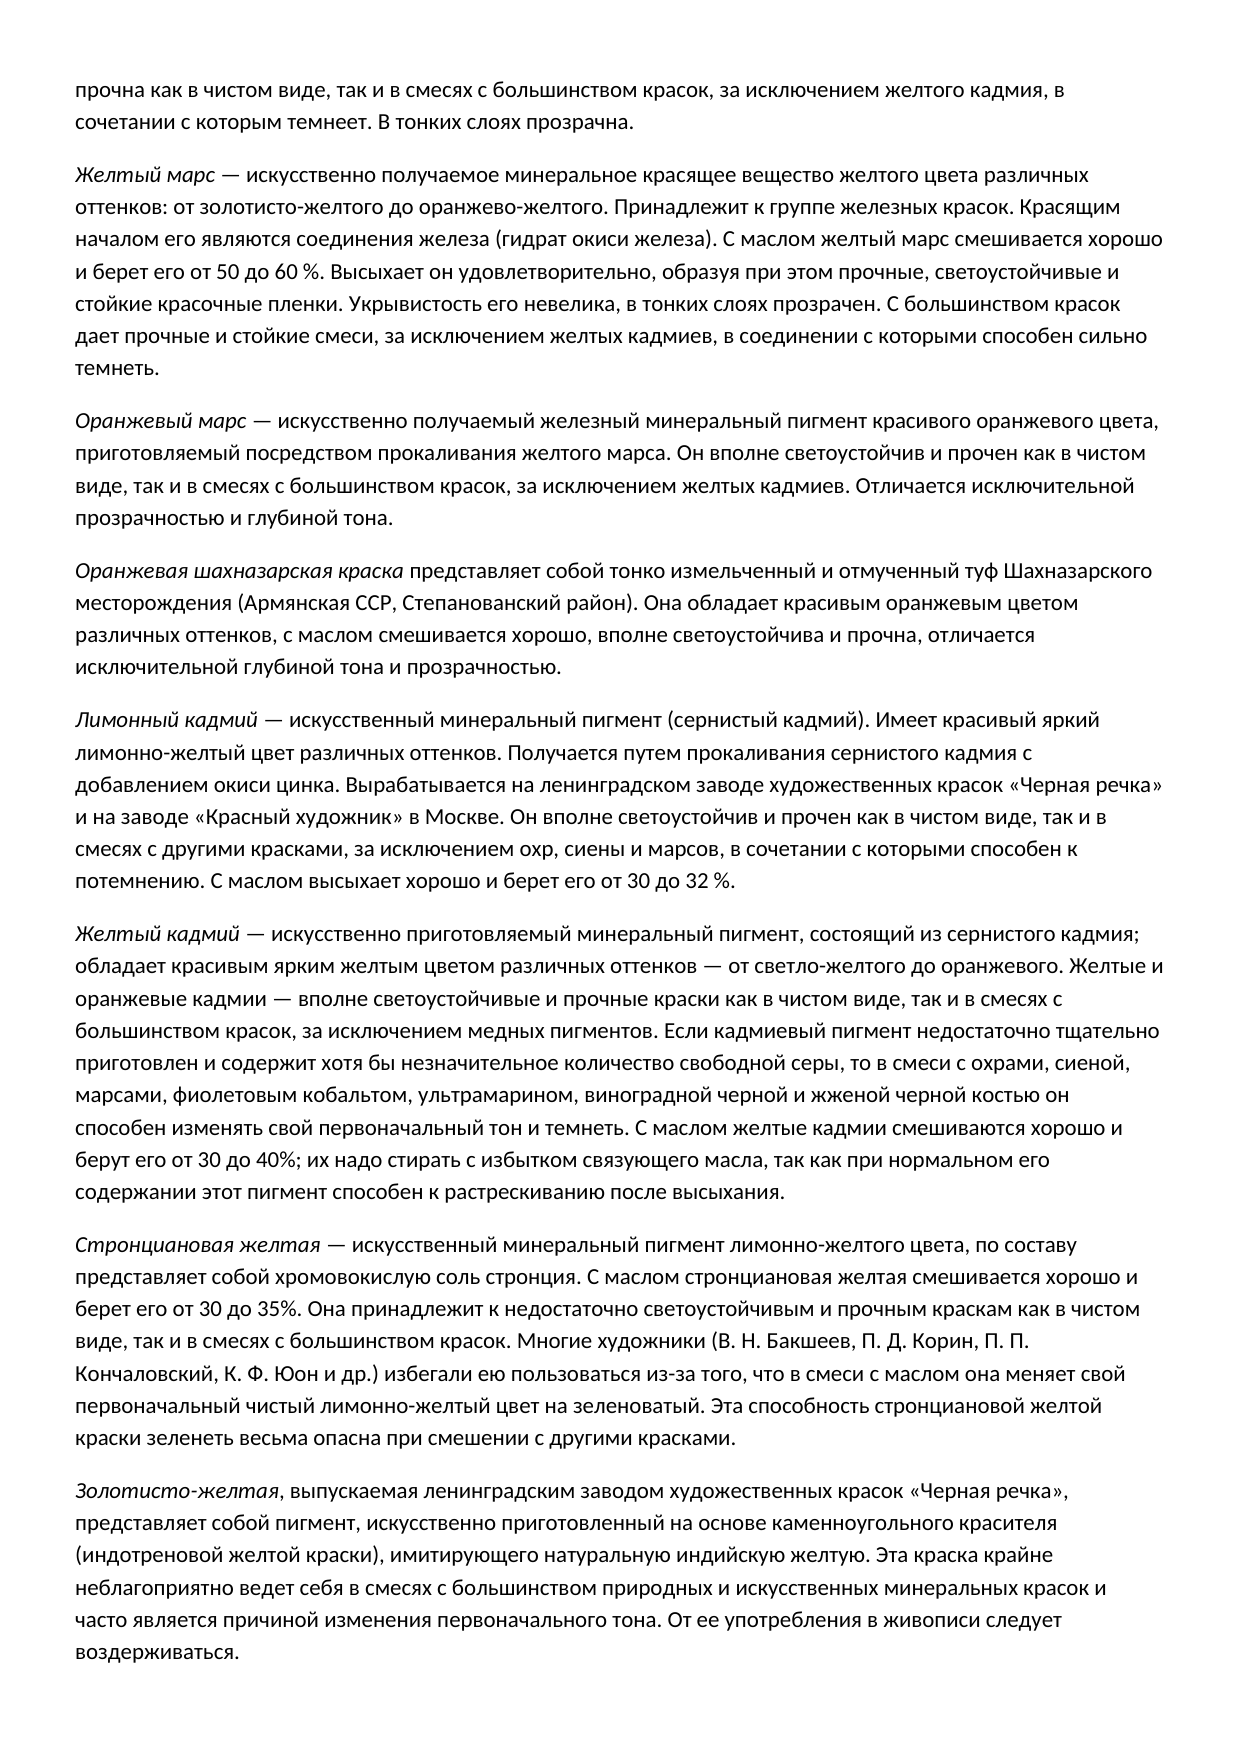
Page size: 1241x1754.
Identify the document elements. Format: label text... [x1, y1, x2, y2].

text Желтый марс — искусственно получаемое минеральное красящее вещество желтого цвета различных оттенков: от золотисто-желтого до оранжево-желтого. Принадлежит к группе железных красок. Красящим началом его являются соединения железа (гидрат окиси железа). С маслом желтый марс смешивается хорошо и берет его от 50 до 60 %. Высыхает он удовлетворительно, образуя при этом прочные, светоустойчивые и стойкие красочные пленки. Укрывистость его невелика, в тонких слоях прозрачен. С большинством красок дает прочные и стойкие смеси, за исключением желтых кадмиев, в соединении с которыми способен сильно темнеть. [75, 160, 1165, 381]
text Оранжевый марс — искусственно получаемый железный минеральный пигмент красивого оранжевого цвета, приготовляемый посредством прокаливания желтого марса. Он вполне светоустойчив и прочен как в чистом виде, так и в смесях с большинством красок, за исключением желтых кадмиев. Отличается исключительной прозрачностью и глубиной тона. [75, 406, 1165, 531]
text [75, 75, 1165, 135]
text Стронциановая желтая — искусственный минеральный пигмент лимонно-желтого цвета, по составу представляет собой хромовокислую соль стронция. С маслом стронциановая желтая смешивается хорошо и берет его от 30 до 35%. Она принадлежит к недостаточно светоустойчивым и прочным краскам как в чистом виде, так и в смесях с большинством красок. Многие художники (В. Н. Бакшеев, П. Д. Корин, П. П. Кончаловский, К. Ф. Юон и др.) избегали ею пользоваться из-за того, что в смеси с маслом она меняет свой первоначальный чистый лимонно-желтый цвет на зеленоватый. Эта способность стронциановой желтой краски зеленеть весьма опасна при смешении с другими красками. [75, 1230, 1165, 1451]
text Лимонный кадмий — искусственный минеральный пигмент (сернистый кадмий). Имеет красивый яркий лимонно-желтый цвет различных оттенков. Получается путем прокаливания сернистого кадмия с добавлением окиси цинка. Вырабатывается на ленинградском заводе художественных красок «Черная речка» и на заводе «Красный художник» в Москве. Он вполне светоустойчив и прочен как в чистом виде, так и в смесях с другими красками, за исключением охр, сиены и марсов, в сочетании с которыми способен к потемнению. С маслом высыхает хорошо и берет его от 30 до 32 %. [75, 706, 1165, 894]
text Золотисто-желтая, выпускаемая ленинградским заводом художественных красок «Черная речка», представляет собой пигмент, искусственно приготовленный на основе каменноугольного красителя (индотреновой желтой краски), имитирующего натуральную индийскую желтую. Эта краска крайне неблагоприятно ведет себя в смесях с большинством природных и искусственных минеральных красок и часто является причиной изменения первоначального тона. От ее употребления в живописи следует воздерживаться. [75, 1476, 1165, 1665]
text Оранжевая шахназарская краска представляет собой тонко измельченный и отмученный туф Шахназарского месторождения (Армянская ССР, Степанованский район). Она обладает красивым оранжевым цветом различных оттенков, с маслом смешивается хорошо, вполне светоустойчива и прочна, отличается исключительной глубиной тона и прозрачностью. [75, 556, 1165, 681]
text Желтый кадмий — искусственно приготовляемый минеральный пигмент, состоящий из сернистого кадмия; обладает красивым ярким желтым цветом различных оттенков — от светло-желтого до оранжевого. Желтые и оранжевые кадмии — вполне светоустойчивые и прочные краски как в чистом виде, так и в смесях с большинством красок, за исключением медных пигментов. Если кадмиевый пигмент недостаточно тщательно приготовлен и содержит хотя бы незначительное количество свободной серы, то в смеси с охрами, сиеной, марсами, фиолетовым кобальтом, ультрамарином, виноградной черной и жженой черной костью он способен изменять свой первоначальный тон и темнеть. С маслом желтые кадмии смешиваются хорошо и берут его от 30 до 40%; их надо стирать с избытком связующего масла, так как при нормальном его содержании этот пигмент способен к растрескиванию после высыхания. [75, 919, 1165, 1205]
